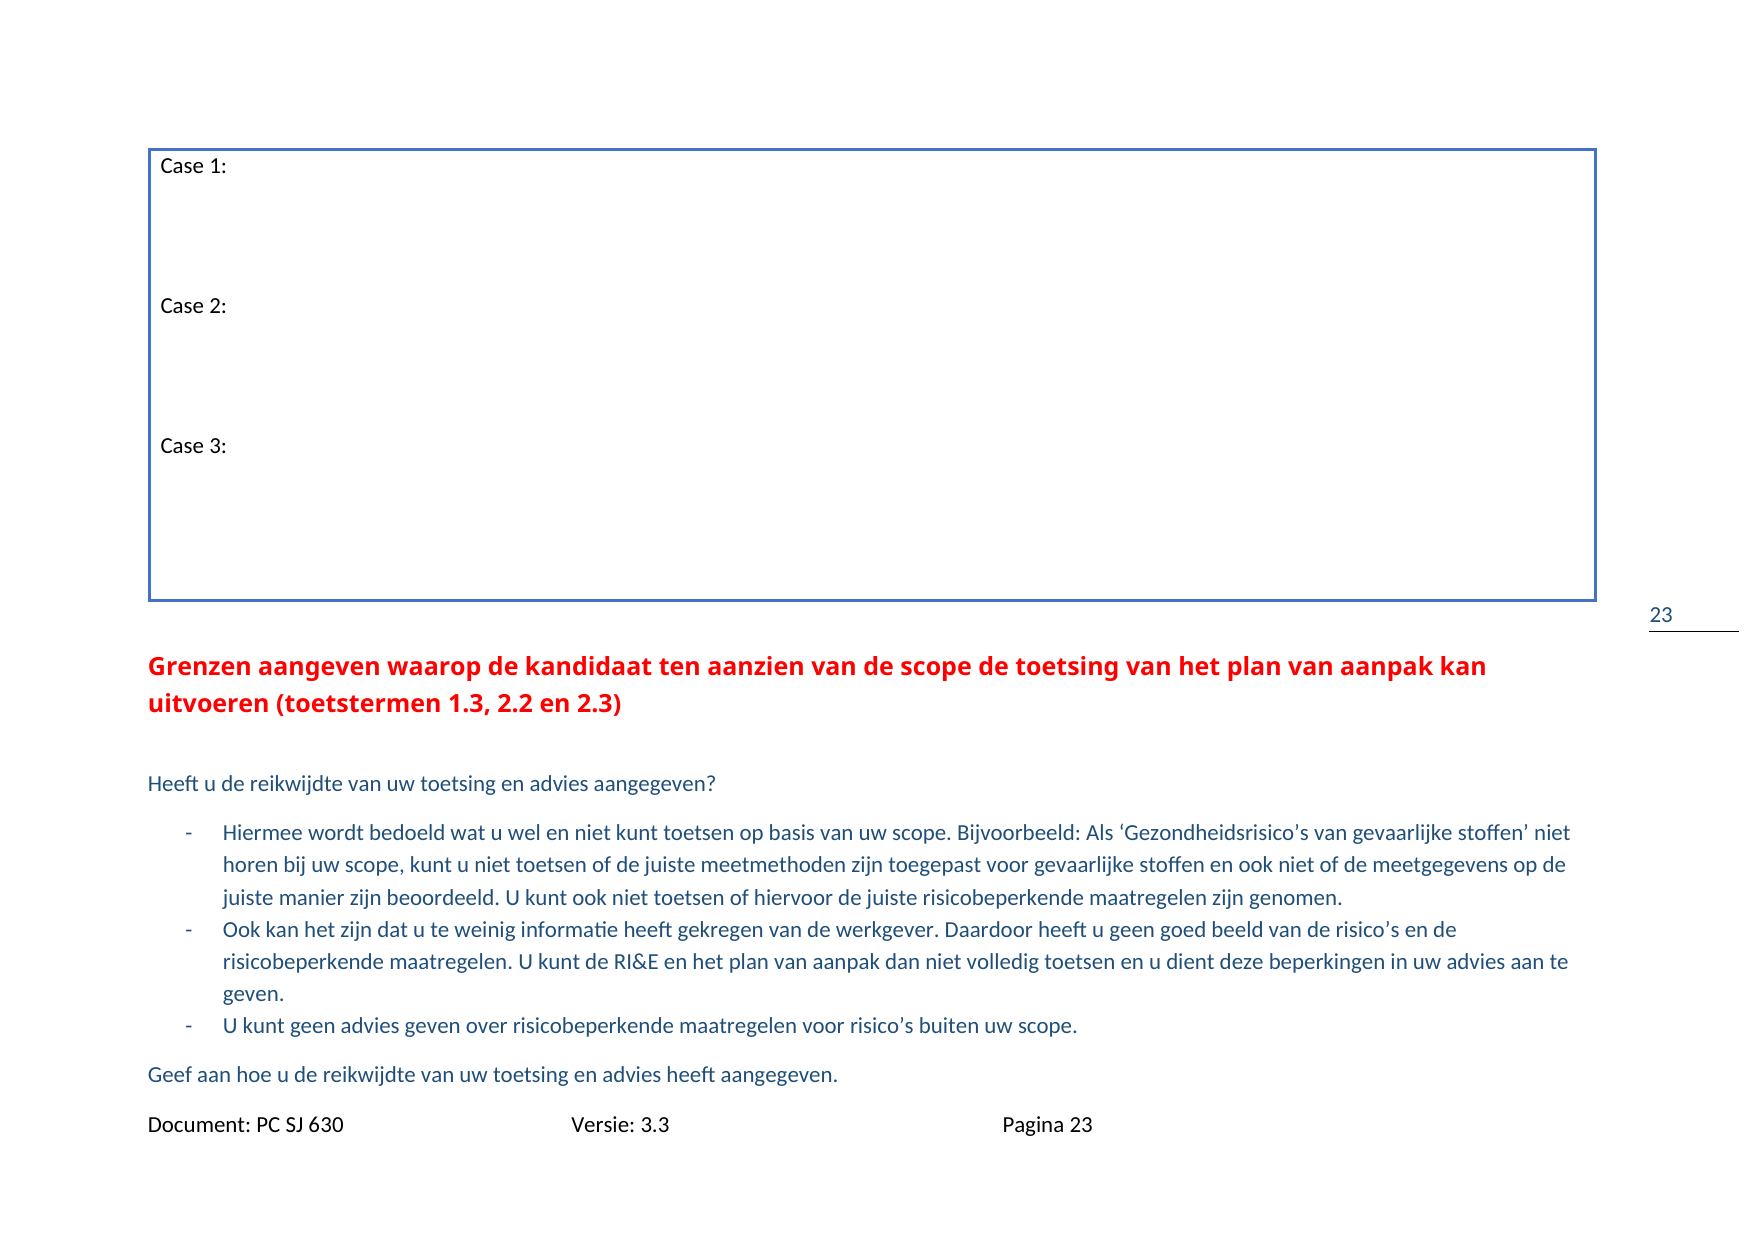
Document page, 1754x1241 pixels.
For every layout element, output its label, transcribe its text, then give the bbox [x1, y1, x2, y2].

table_header Case 1: Case 2: Case 3: [151, 151, 1594, 599]
text Geef aan hoe u de reikwijdte van uw toetsing en advies heeft aangegeven. [148, 1060, 1606, 1088]
text Heeft u de reikwijdte van uw toetsing en advies aangegeven? [148, 769, 1606, 797]
subtitle Grenzen aangeven waarop de kandidaat ten aanzien van de scope de toetsing van het plan van aanpak kan uitvoeren (toetstermen 1.3, 2.2 en 2.3) [148, 649, 1606, 720]
list Hiermee wordt bedoeld wat u wel en niet kunt toetsen op basis van uw scope. Bijvoorbeeld: Als ‘Gezondheidsrisico’s van gevaarlijke stoffen’ niet horen bij uw scope, kunt u niet toetsen of de juiste meetmethoden zijn toegepast voor gevaarlijke stoffen en ook niet of de meetgegevens op de juiste manier zijn beoordeeld. U kunt ook niet toetsen of hiervoor de juiste risicobeperkende maatregelen zijn genomen. [185, 818, 1606, 911]
list U kunt geen advies geven over risicobeperkende maatregelen voor risico’s buiten uw scope. [185, 1011, 1606, 1039]
list Ook kan het zijn dat u te weinig informatie heeft gekregen van de werkgever. Daardoor heeft u geen goed beeld van de risico’s en de risicobeperkende maatregelen. U kunt de RI&E en het plan van aanpak dan niet volledig toetsen en u dient deze beperkingen in uw advies aan te geven. [185, 915, 1606, 1007]
